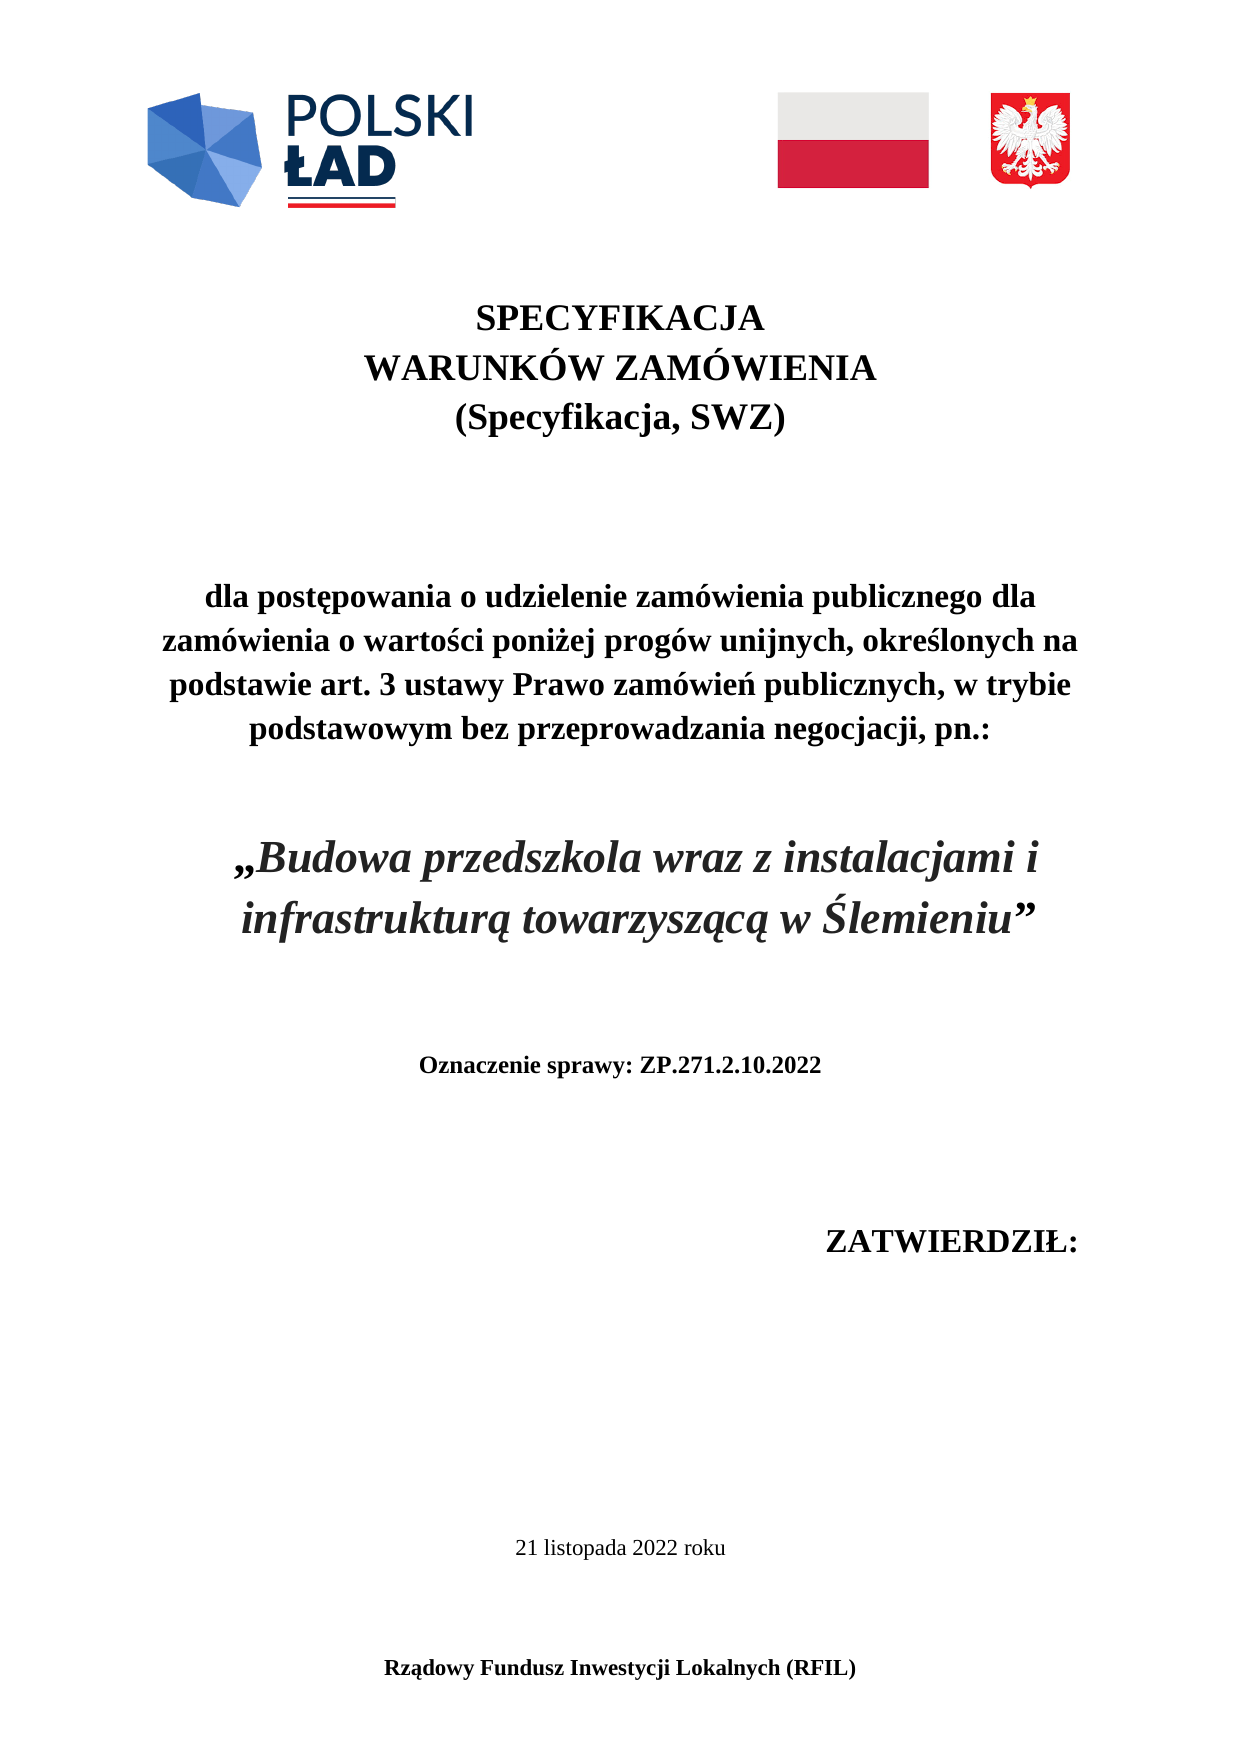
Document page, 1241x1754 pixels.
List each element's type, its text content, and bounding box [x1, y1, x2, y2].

text SPECYFIKACJA [148, 295, 1092, 338]
text „Budowa przedszkola wraz z instalacjami i infrastrukturą towarzyszącą w Ślemieniu” [185, 830, 1092, 943]
text Oznaczenie sprawy: ZP.271.2.10.2022 [148, 1050, 1092, 1079]
picture [759, 73, 1092, 208]
text ZATWIERDZIŁ: [811, 1221, 1092, 1259]
text WARUNKÓW ZAMÓWIENIA [148, 345, 1092, 388]
text 21 listopada 2022 roku [148, 1534, 1092, 1561]
picture [147, 93, 472, 208]
text (Specyfikacja, SWZ) [148, 394, 1092, 438]
text dla postępowania o udzielenie zamówienia publicznego dla zamówienia o wartości poniżej progów unijnych, określonych na podstawie art. 3 ustawy Prawo zamówień publicznych, w trybie podstawowym bez przeprowadzania negocjacji, pn.: [148, 576, 1092, 747]
